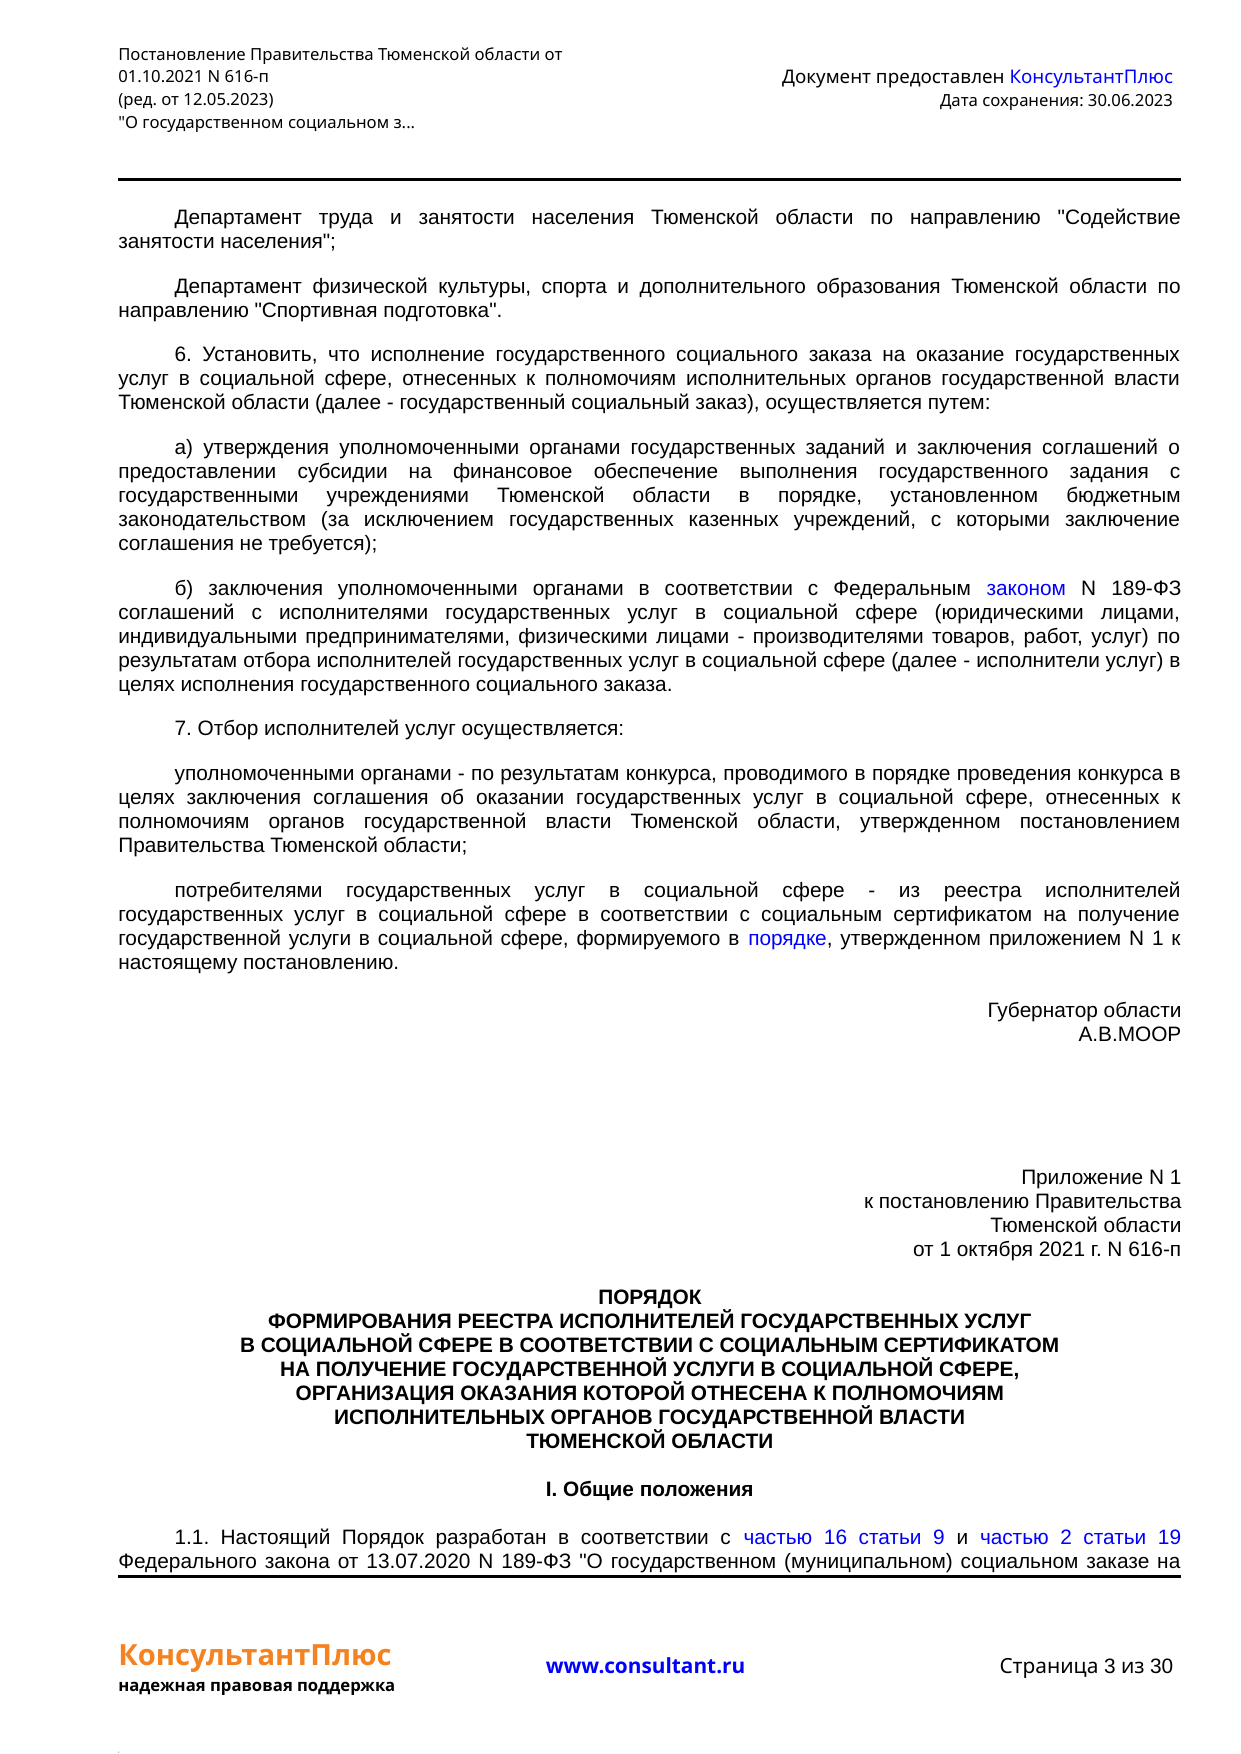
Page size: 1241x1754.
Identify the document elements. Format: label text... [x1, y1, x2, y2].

text 7. Отбор исполнителей услуг осуществляется: [118, 716, 1181, 740]
text а) утверждения уполномоченными органами государственных заданий и заключения соглашений о предоставлении субсидии на финансовое обеспечение выполнения государственного задания с государственными учреждениями Тюменской области в порядке, установленном бюджетным законодательством (за исключением государственных казенных учреждений, с которыми заключение соглашения не требуется); [118, 435, 1181, 555]
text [118, 1524, 1181, 1572]
text б) заключения уполномоченными органами в соответствии с Федеральным законом N 189-ФЗ соглашений с исполнителями государственных услуг в социальной сфере (юридическими лицами, индивидуальными предпринимателями, физическими лицами - производителями товаров, работ, услуг) по результатам отбора исполнителей государственных услуг в социальной сфере (далее - исполнители услуг) в целях исполнения государственного социального заказа. [118, 576, 1181, 695]
text Тюменской области [118, 1213, 1181, 1237]
text Департамент труда и занятости населения Тюменской области по направлению "Содействие занятости населения"; [118, 205, 1181, 253]
text уполномоченными органами - по результатам конкурса, проводимого в порядке проведения конкурса в целях заключения соглашения об оказании государственных услуг в социальной сфере, отнесенных к полномочиям органов государственной власти Тюменской области, утвержденном постановлением Правительства Тюменской области; [118, 761, 1181, 857]
title I. Общие положения [118, 1477, 1181, 1501]
text Департамент физической культуры, спорта и дополнительного образования Тюменской области по направлению "Спортивная подготовка". [118, 273, 1181, 321]
text Губернатор области [118, 997, 1181, 1021]
title ФОРМИРОВАНИЯ РЕЕСТРА ИСПОЛНИТЕЛЕЙ ГОСУДАРСТВЕННЫХ УСЛУГ [118, 1309, 1181, 1333]
title НА ПОЛУЧЕНИЕ ГОСУДАРСТВЕННОЙ УСЛУГИ В СОЦИАЛЬНОЙ СФЕРЕ, [118, 1357, 1181, 1381]
title ТЮМЕНСКОЙ ОБЛАСТИ [118, 1429, 1181, 1453]
title ОРГАНИЗАЦИЯ ОКАЗАНИЯ КОТОРОЙ ОТНЕСЕНА К ПОЛНОМОЧИЯМ [118, 1381, 1181, 1405]
text потребителями государственных услуг в социальной сфере - из реестра исполнителей государственных услуг в социальной сфере в соответствии с социальным сертификатом на получение государственной услуги в социальной сфере, формируемого в порядке, утвержденном приложением N 1 к настоящему постановлению. [118, 878, 1181, 973]
text 6. Установить, что исполнение государственного социального заказа на оказание государственных услуг в социальной сфере, отнесенных к полномочиям исполнительных органов государственной власти Тюменской области (далее - государственный социальный заказ), осуществляется путем: [118, 342, 1181, 414]
title ПОРЯДОК [118, 1285, 1181, 1309]
text А.В.МООР [118, 1021, 1181, 1045]
title В СОЦИАЛЬНОЙ СФЕРЕ В СООТВЕТСТВИИ С СОЦИАЛЬНЫМ СЕРТИФИКАТОМ [118, 1333, 1181, 1357]
title ИСПОЛНИТЕЛЬНЫХ ОРГАНОВ ГОСУДАРСТВЕННОЙ ВЛАСТИ [118, 1405, 1181, 1429]
text от 1 октября 2021 г. N 616-п [118, 1237, 1181, 1261]
text Приложение N 1 [118, 1165, 1181, 1189]
text к постановлению Правительства [118, 1189, 1181, 1213]
